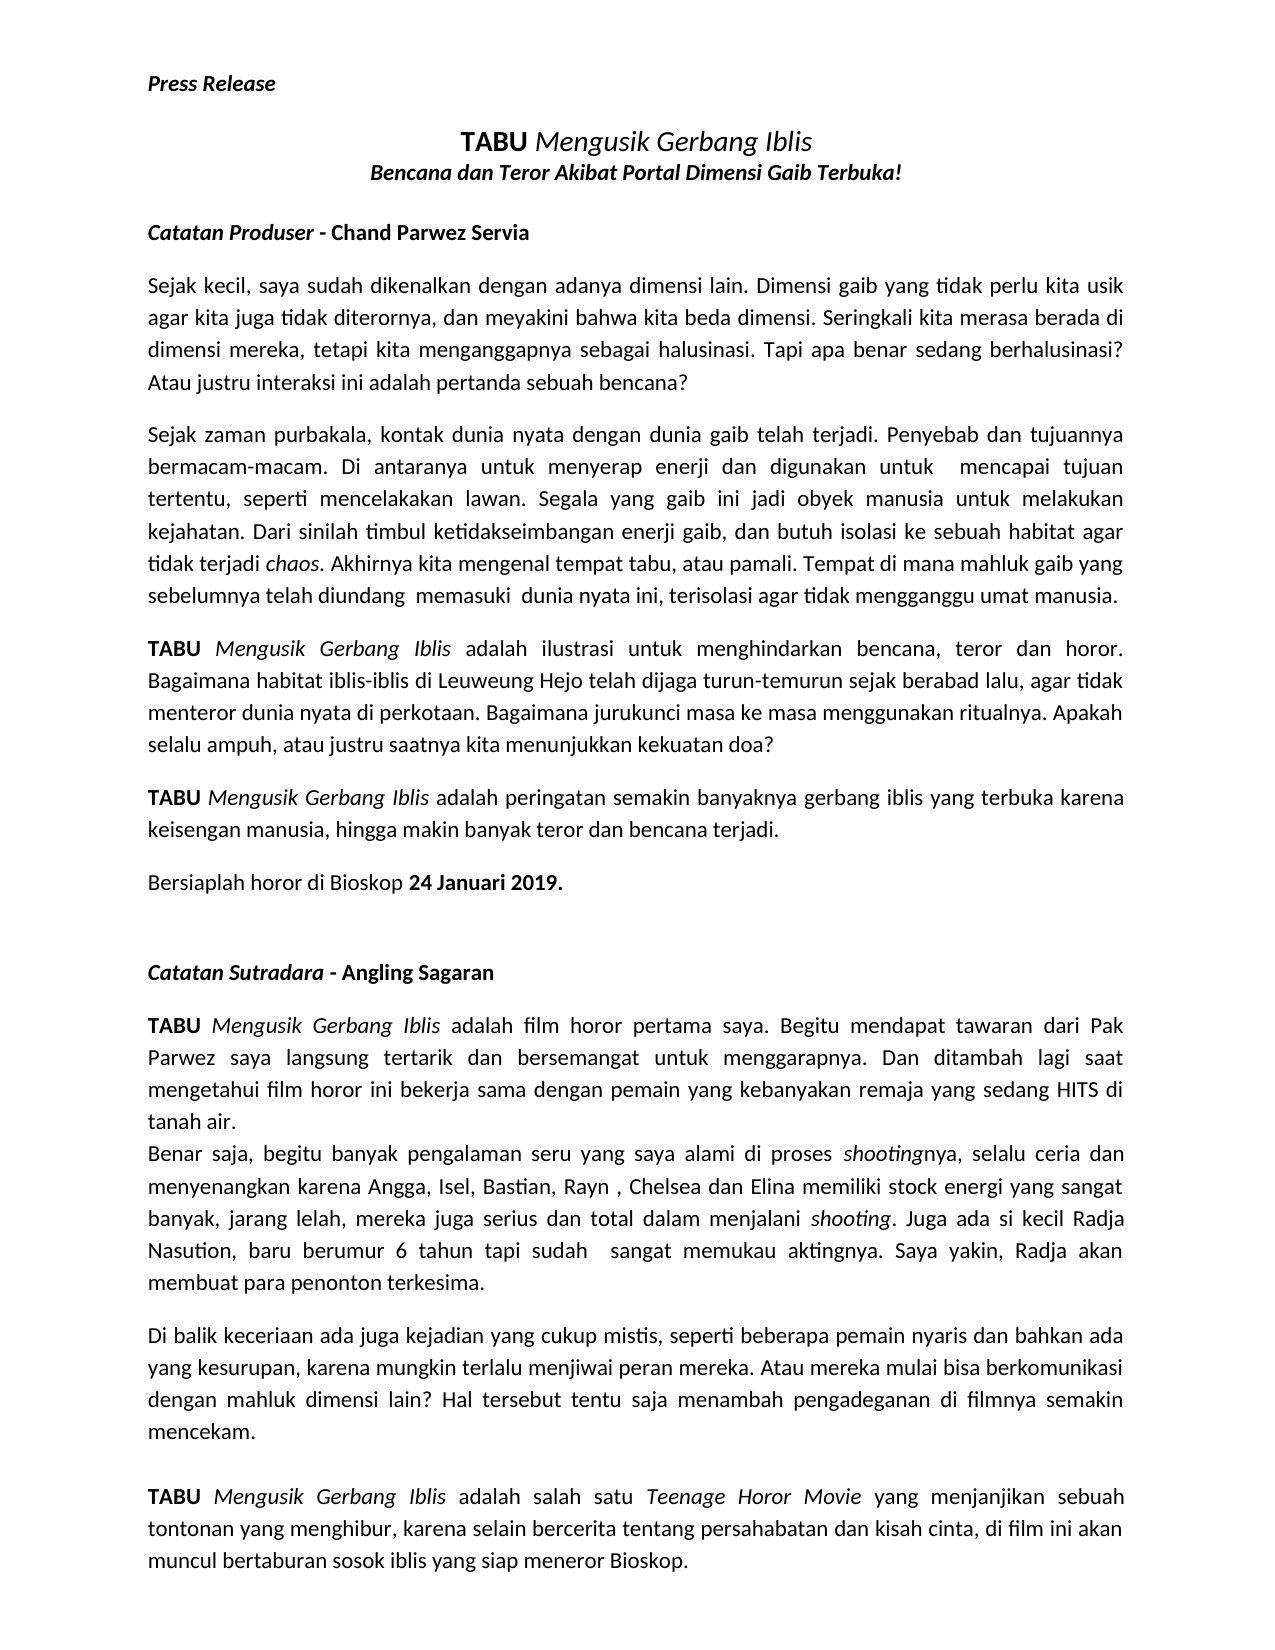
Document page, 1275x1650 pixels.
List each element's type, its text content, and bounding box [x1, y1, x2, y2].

text TABU Mengusik Gerbang Iblis [148, 123, 1125, 158]
text Press Release [148, 69, 1125, 98]
text TABU Mengusik Gerbang Iblis adalah peringatan semakin banyaknya gerbang iblis yang terbuka karena keisengan manusia, hingga makin banyak teror dan bencana terjadi. [148, 783, 1125, 843]
text Sejak zaman purbakala, kontak dunia nyata dengan dunia gaib telah terjadi. Penyebab dan tujuannya bermacam-macam. Di antaranya untuk menyerap enerji dan digunakan untuk mencapai tujuan tertentu, seperti mencelakakan lawan. Segala yang gaib ini jadi obyek manusia untuk melakukan kejahatan. Dari sinilah timbul ketidakseimbangan enerji gaib, dan butuh isolasi ke sebuah habitat agar tidak terjadi chaos. Akhirnya kita mengenal tempat tabu, atau pamali. Tempat di mana mahluk gaib yang sebelumnya telah diundang memasuki dunia nyata ini, terisolasi agar tidak mengganggu umat manusia. [148, 420, 1125, 609]
text Di balik keceriaan ada juga kejadian yang cukup mistis, seperti beberapa pemain nyaris dan bahkan ada yang kesurupan, karena mungkin terlalu menjiwai peran mereka. Atau mereka mulai bisa berkomunikasi dengan mahluk dimensi lain? Hal tersebut tentu saja menambah pengadeganan di filmnya semakin mencekam. [148, 1321, 1125, 1446]
text Bersiaplah horor di Bioskop 24 Januari 2019. [148, 868, 1125, 896]
text Catatan Produser - Chand Parwez Servia [148, 218, 1125, 246]
text Benar saja, begitu banyak pengalaman seru yang saya alami di proses shootingnya, selalu ceria dan menyenangkan karena Angga, Isel, Bastian, Rayn , Chelsea dan Elina memiliki stock energi yang sangat banyak, jarang lelah, mereka juga serius dan total dalam menjalani shooting. Juga ada si kecil Radja Nasution, baru berumur 6 tahun tapi sudah sangat memukau aktingnya. Saya yakin, Radja akan membuat para penonton terkesima. [148, 1139, 1125, 1296]
text Sejak kecil, saya sudah dikenalkan dengan adanya dimensi lain. Dimensi gaib yang tidak perlu kita usik agar kita juga tidak diterornya, dan meyakini bahwa kita beda dimensi. Seringkali kita merasa berada di dimensi mereka, tetapi kita menganggapnya sebagai halusinasi. Tapi apa benar sedang berhalusinasi? Atau justru interaksi ini adalah pertanda sebuah bencana? [148, 271, 1125, 396]
text TABU Mengusik Gerbang Iblis adalah ilustrasi untuk menghindarkan bencana, teror dan horor. Bagaimana habitat iblis-iblis di Leuweung Hejo telah dijaga turun-temurun sejak berabad lalu, agar tidak menteror dunia nyata di perkotaan. Bagaimana jurukunci masa ke masa menggunakan ritualnya. Apakah selalu ampuh, atau justru saatnya kita menunjukkan kekuatan doa? [148, 634, 1125, 758]
text Catatan Sutradara - Angling Sagaran [148, 958, 1125, 986]
text TABU Mengusik Gerbang Iblis adalah salah satu Teenage Horor Movie yang menjanjikan sebuah tontonan yang menghibur, karena selain bercerita tentang persahabatan dan kisah cinta, di film ini akan muncul bertaburan sosok iblis yang siap meneror Bioskop. [148, 1482, 1125, 1574]
text Bencana dan Teror Akibat Portal Dimensi Gaib Terbuka! [148, 158, 1125, 186]
text TABU Mengusik Gerbang Iblis adalah film horor pertama saya. Begitu mendapat tawaran dari Pak Parwez saya langsung tertarik dan bersemangat untuk menggarapnya. Dan ditambah lagi saat mengetahui film horor ini bekerja sama dengan pemain yang kebanyakan remaja yang sedang HITS di tanah air. [148, 1011, 1125, 1135]
